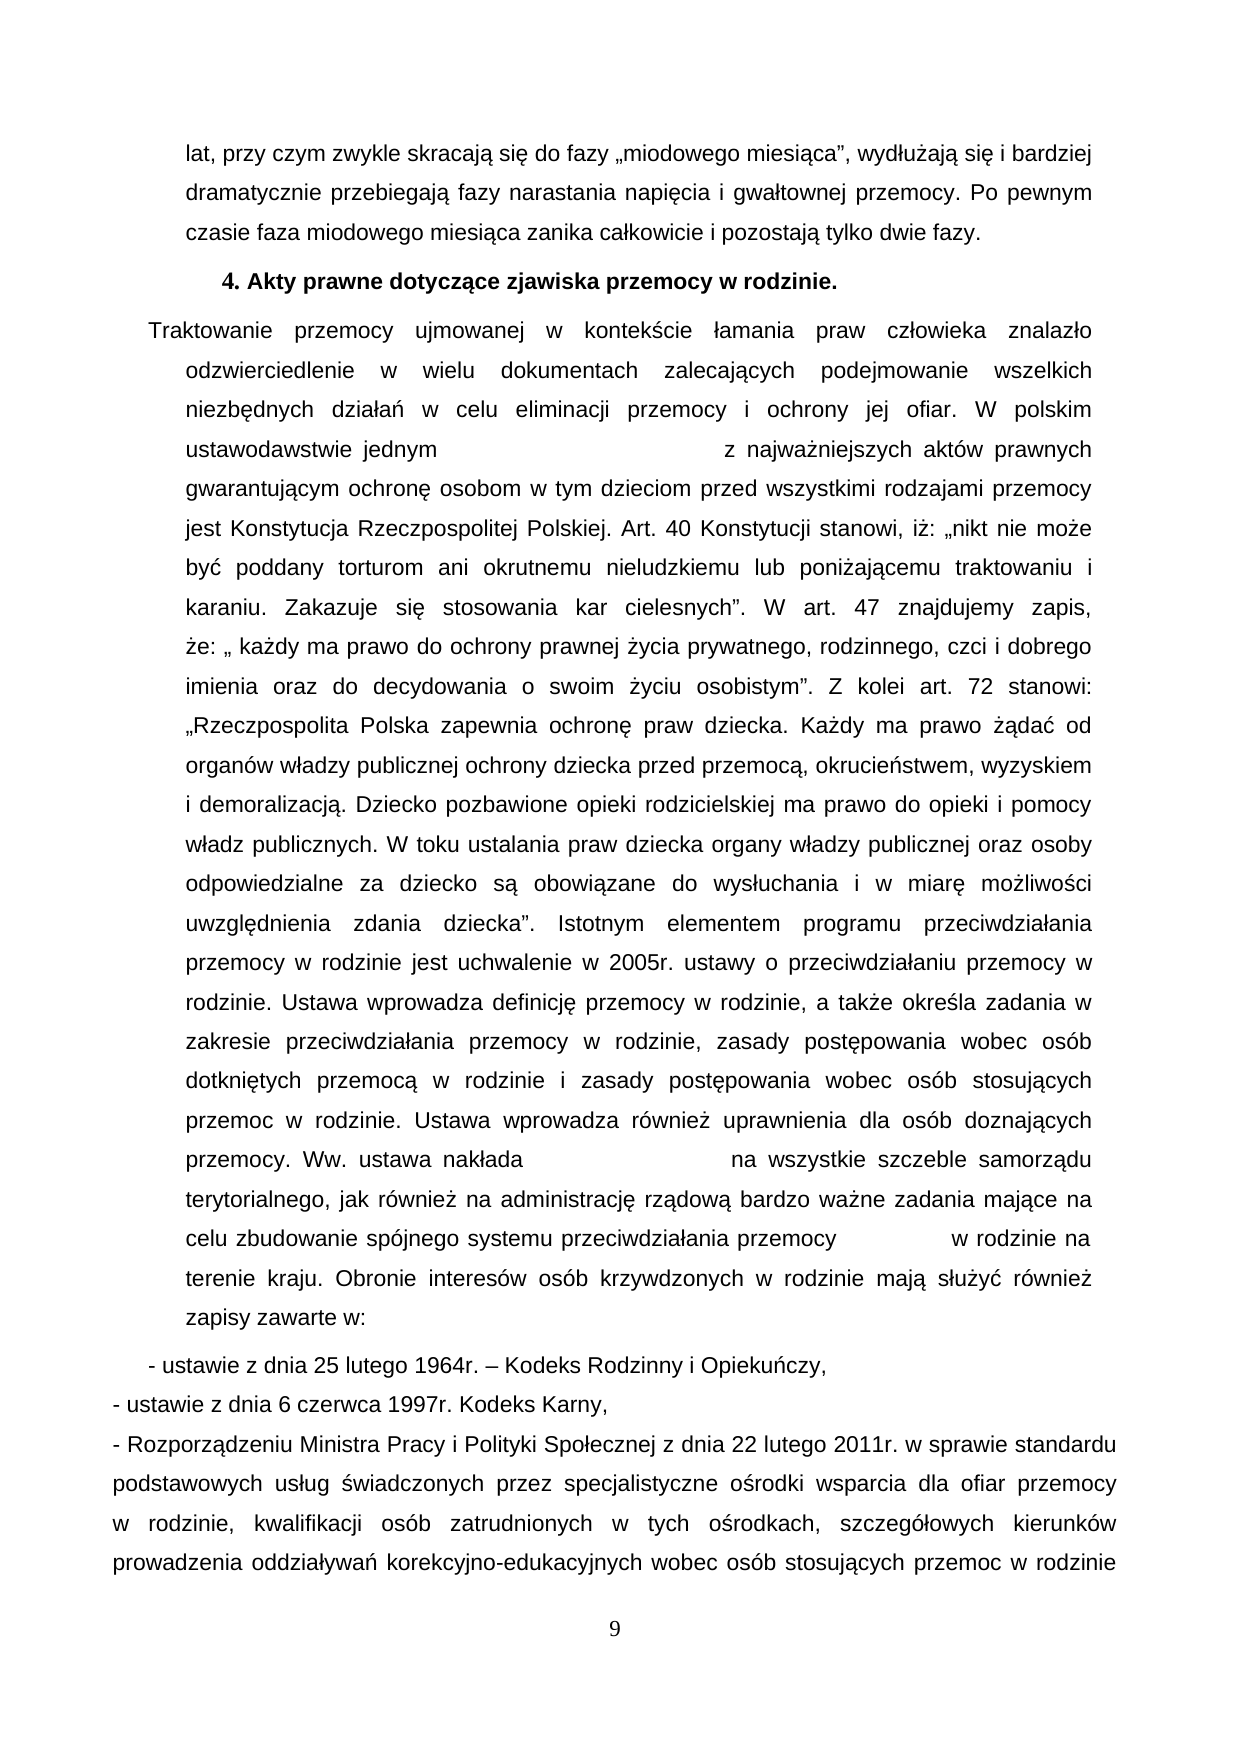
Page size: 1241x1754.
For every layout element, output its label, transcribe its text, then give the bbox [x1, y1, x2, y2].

text Traktowanie przemocy ujmowanej w kontekście łamania praw człowieka znalazło odzwierciedlenie w wielu dokumentach zalecających podejmowanie wszelkich niezbędnych działań w celu eliminacji przemocy i ochrony jej ofiar. W polskim ustawodawstwie jednym z najważniejszych aktów prawnych gwarantującym ochronę osobom w tym dzieciom przed wszystkimi rodzajami przemocy jest Konstytucja Rzeczpospolitej Polskiej. Art. 40 Konstytucji stanowi, iż: „nikt nie może być poddany torturom ani okrutnemu nieludzkiemu lub poniżającemu traktowaniu i karaniu. Zakazuje się stosowania kar cielesnych”. W art. 47 znajdujemy zapis, że: „ każdy ma prawo do ochrony prawnej życia prywatnego, rodzinnego, czci i dobrego imienia oraz do decydowania o swoim życiu osobistym”. Z kolei art. 72 stanowi: „Rzeczpospolita Polska zapewnia ochronę praw dziecka. Każdy ma prawo żądać od organów władzy publicznej ochrony dziecka przed przemocą, okrucieństwem, wyzyskiem i demoralizacją. Dziecko pozbawione opieki rodzicielskiej ma prawo do opieki i pomocy władz publicznych. W toku ustalania praw dziecka organy władzy publicznej oraz osoby odpowiedzialne za dziecko są obowiązane do wysłuchania i w miarę możliwości uwzględnienia zdania dziecka”. Istotnym elementem programu przeciwdziałania przemocy w rodzinie jest uchwalenie w 2005r. ustawy o przeciwdziałaniu przemocy w rodzinie. Ustawa wprowadza definicję przemocy w rodzinie, a także określa zadania w zakresie przeciwdziałania przemocy w rodzinie, zasady postępowania wobec osób dotkniętych przemocą w rodzinie i zasady postępowania wobec osób stosujących przemoc w rodzinie. Ustawa wprowadza również uprawnienia dla osób doznających przemocy. Ww. ustawa nakłada na wszystkie szczeble samorządu terytorialnego, jak również na administrację rządową bardzo ważne zadania mające na celu zbudowanie spójnego systemu przeciwdziałania przemocy w rodzinie na terenie kraju. Obronie interesów osób krzywdzonych w rodzinie mają służyć również zapisy zawarte w: [148, 317, 1093, 1331]
text - ustawie z dnia 25 lutego 1964r. – Kodeks Rodzinny i Opiekuńczy, [148, 1352, 1093, 1378]
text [112, 1431, 1117, 1576]
text - ustawie z dnia 6 czerwca 1997r. Kodeks Karny, [112, 1391, 1117, 1418]
list Akty prawne dotyczące zjawiska przemocy w rodzinie. [222, 266, 1093, 295]
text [148, 139, 1093, 245]
